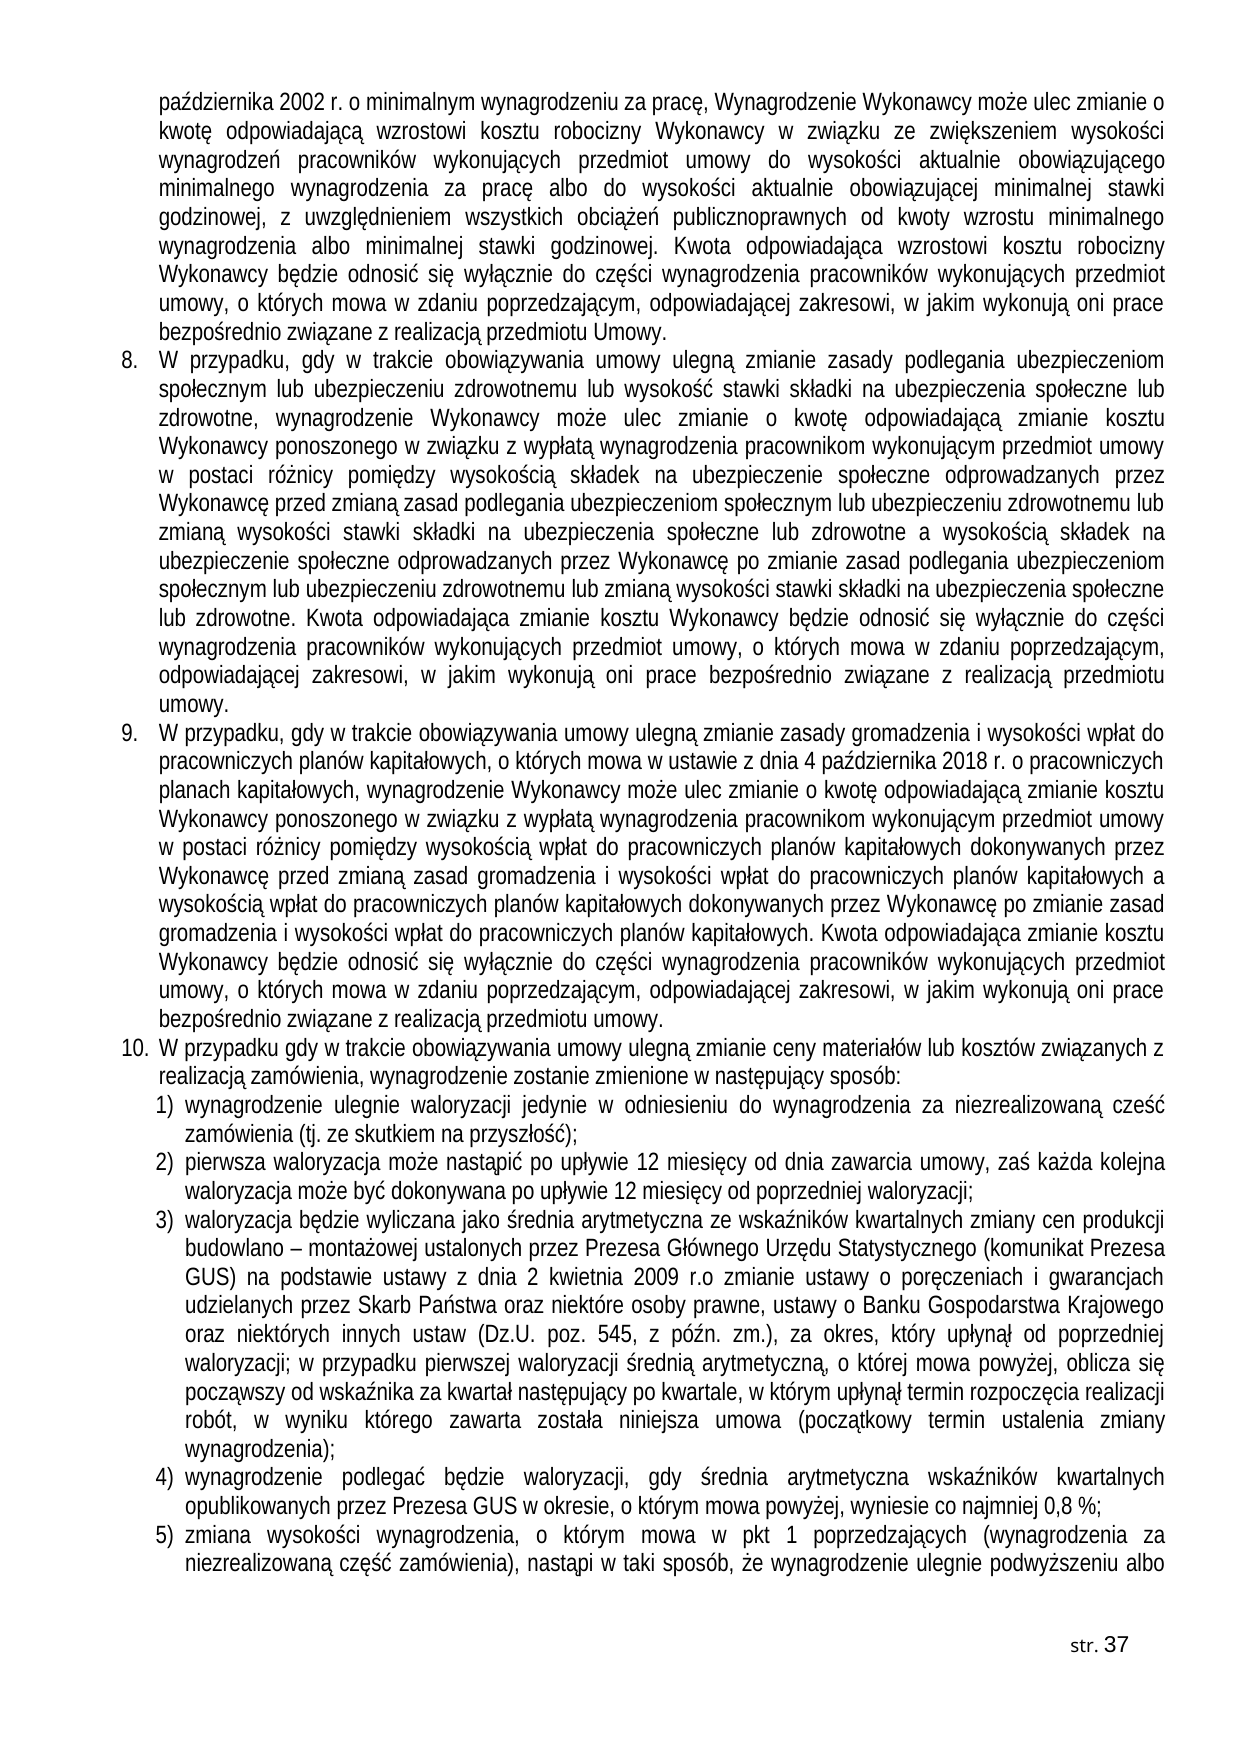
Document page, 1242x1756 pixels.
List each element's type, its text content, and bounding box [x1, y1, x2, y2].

list wynagrodzenie podlegać będzie waloryzacji, gdy średnia arytmetyczna wskaźników kwartalnych opublikowanych przez Prezesa GUS w okresie, o którym mowa powyżej, wyniesie co najmniej 0,8 %; [155, 1462, 1167, 1520]
list wynagrodzenie ulegnie waloryzacji jedynie w odniesieniu do wynagrodzenia za niezrealizowaną cześć zamówienia (tj. ze skutkiem na przyszłość); [155, 1090, 1167, 1147]
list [121, 87, 1167, 345]
list W przypadku, gdy w trakcie obowiązywania umowy ulegną zmianie zasady gromadzenia i wysokości wpłat do pracowniczych planów kapitałowych, o których mowa w ustawie z dnia 4 października 2018 r. o pracowniczych planach kapitałowych, wynagrodzenie Wykonawcy może ulec zmianie o kwotę odpowiadającą zmianie kosztu Wykonawcy ponoszonego w związku z wypłatą wynagrodzenia pracownikom wykonującym przedmiot umowy w postaci różnicy pomiędzy wysokością wpłat do pracowniczych planów kapitałowych dokonywanych przez Wykonawcę przed zmianą zasad gromadzenia i wysokości wpłat do pracowniczych planów kapitałowych a wysokością wpłat do pracowniczych planów kapitałowych dokonywanych przez Wykonawcę po zmianie zasad gromadzenia i wysokości wpłat do pracowniczych planów kapitałowych. Kwota odpowiadająca zmianie kosztu Wykonawcy będzie odnosić się wyłącznie do części wynagrodzenia pracowników wykonujących przedmiot umowy, o których mowa w zdaniu poprzedzającym, odpowiadającej zakresowi, w jakim wykonują oni prace bezpośrednio związane z realizacją przedmiotu umowy. [121, 718, 1167, 1033]
list W przypadku, gdy w trakcie obowiązywania umowy ulegną zmianie zasady podlegania ubezpieczeniom społecznym lub ubezpieczeniu zdrowotnemu lub wysokość stawki składki na ubezpieczenia społeczne lub zdrowotne, wynagrodzenie Wykonawcy może ulec zmianie o kwotę odpowiadającą zmianie kosztu Wykonawcy ponoszonego w związku z wypłatą wynagrodzenia pracownikom wykonującym przedmiot umowy w postaci różnicy pomiędzy wysokością składek na ubezpieczenie społeczne odprowadzanych przez Wykonawcę przed zmianą zasad podlegania ubezpieczeniom społecznym lub ubezpieczeniu zdrowotnemu lub zmianą wysokości stawki składki na ubezpieczenia społeczne lub zdrowotne a wysokością składek na ubezpieczenie społeczne odprowadzanych przez Wykonawcę po zmianie zasad podlegania ubezpieczeniom społecznym lub ubezpieczeniu zdrowotnemu lub zmianą wysokości stawki składki na ubezpieczenia społeczne lub zdrowotne. Kwota odpowiadająca zmianie kosztu Wykonawcy będzie odnosić się wyłącznie do części wynagrodzenia pracowników wykonujących przedmiot umowy, o których mowa w zdaniu poprzedzającym, odpowiadającej zakresowi, w jakim wykonują oni prace bezpośrednio związane z realizacją przedmiotu umowy. [121, 345, 1167, 718]
list W przypadku gdy w trakcie obowiązywania umowy ulegną zmianie ceny materiałów lub kosztów związanych z realizacją zamówienia, wynagrodzenie zostanie zmienione w następujący sposób: [121, 1033, 1167, 1090]
list pierwsza waloryzacja może nastąpić po upływie 12 miesięcy od dnia zawarcia umowy, zaś każda kolejna waloryzacja może być dokonywana po upływie 12 miesięcy od poprzedniej waloryzacji; [155, 1147, 1167, 1204]
list waloryzacja będzie wyliczana jako średnia arytmetyczna ze wskaźników kwartalnych zmiany cen produkcji budowlano – montażowej ustalonych przez Prezesa Głównego Urzędu Statystycznego (komunikat Prezesa GUS) na podstawie ustawy z dnia 2 kwietnia 2009 r.o zmianie ustawy o poręczeniach i gwarancjach udzielanych przez Skarb Państwa oraz niektóre osoby prawne, ustawy o Banku Gospodarstwa Krajowego oraz niektórych innych ustaw (Dz.U. poz. 545, z późn. zm.), za okres, który upłynął od poprzedniej waloryzacji; w przypadku pierwszej waloryzacji średnią arytmetyczną, o której mowa powyżej, oblicza się począwszy od wskaźnika za kwartał następujący po kwartale, w którym upłynął termin rozpoczęcia realizacji robót, w wyniku którego zawarta została niniejsza umowa (początkowy termin ustalenia zmiany wynagrodzenia); [155, 1204, 1167, 1462]
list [155, 1520, 1167, 1577]
